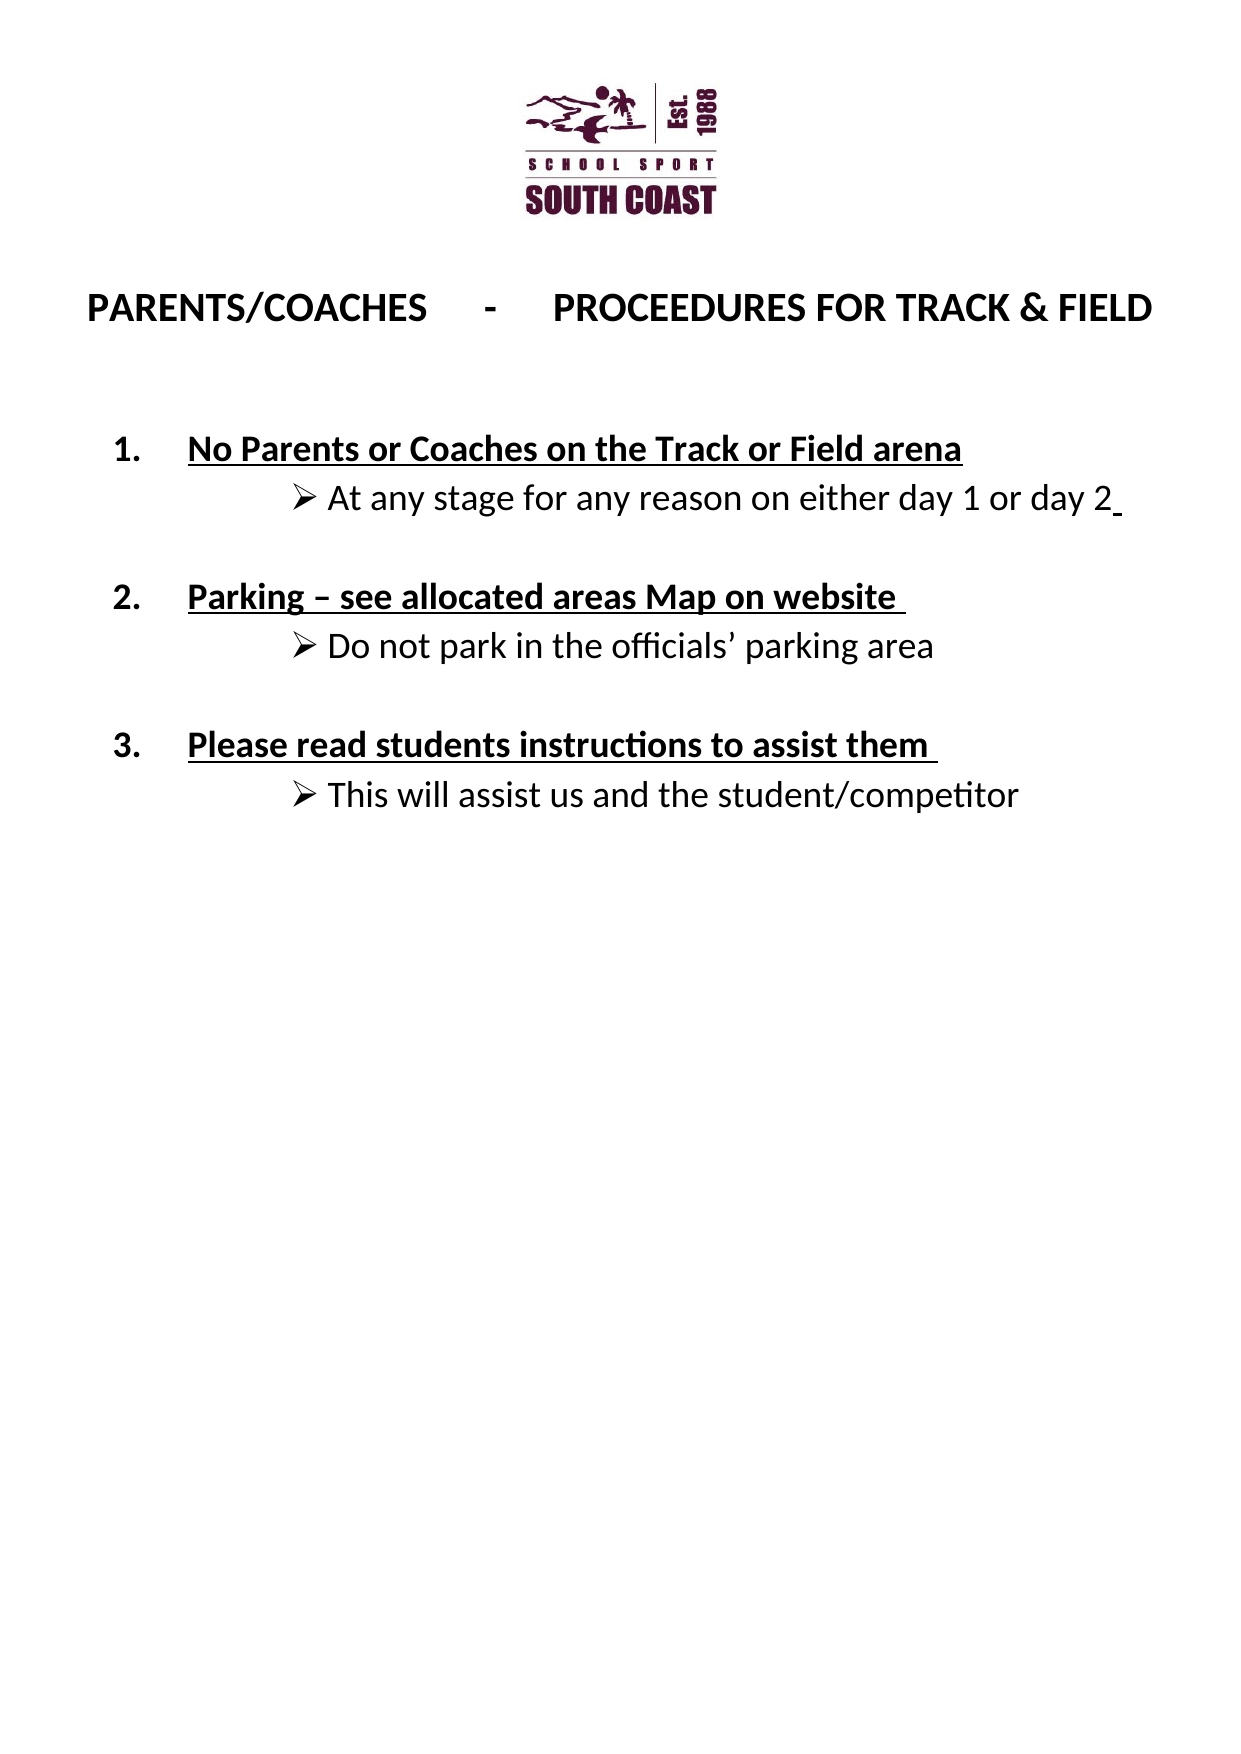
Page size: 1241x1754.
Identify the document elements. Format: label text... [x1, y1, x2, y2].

list Please read students instructions to assist them [112, 721, 1165, 767]
picture [517, 76, 720, 221]
list Do not park in the officials’ parking area [290, 622, 1165, 668]
list Parking – see allocated areas Map on website [112, 573, 1165, 619]
list This will assist us and the student/competitor [290, 771, 1165, 817]
list At any stage for any reason on either day 1 or day 2 [290, 474, 1165, 520]
text PARENTS/COACHES - PROCEEDURES FOR TRACK & FIELD [75, 281, 1165, 332]
list No Parents or Coaches on the Track or Field arena [112, 424, 1165, 470]
